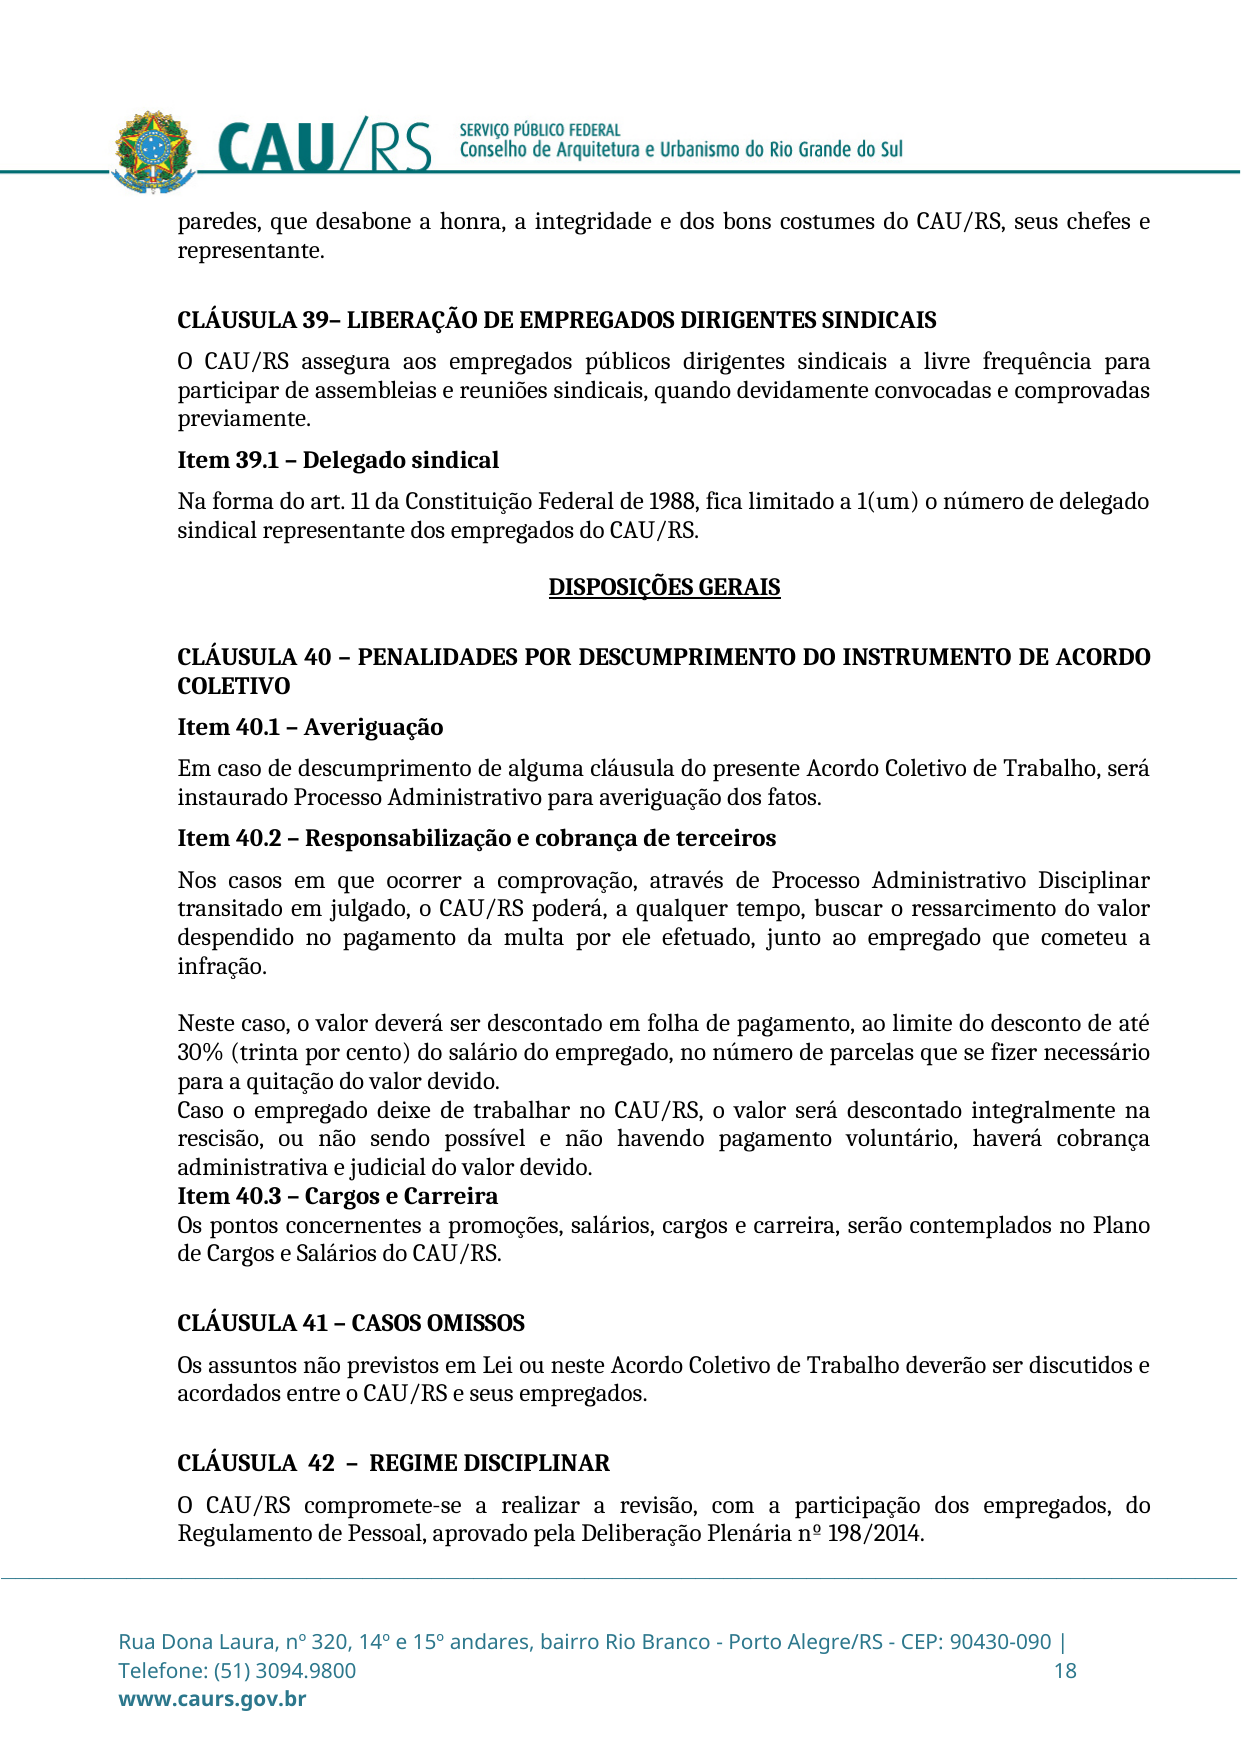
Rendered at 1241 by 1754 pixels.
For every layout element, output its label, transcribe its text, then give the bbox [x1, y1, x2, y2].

text CLÁUSULA 42 – REGIME DISCIPLINAR [177, 1449, 1152, 1478]
text Item 40.2 – Responsabilização e cobrança de terceiros [177, 824, 1152, 853]
text Item 40.3 – Cargos e Carreira [177, 1182, 1152, 1211]
text O CAU/RS compromete-se a realizar a revisão, com a participação dos empregados, do Regulamento de Pessoal, aprovado pela Deliberação Plenária nº 198/2014. [177, 1491, 1152, 1548]
text Os pontos concernentes a promoções, salários, cargos e carreira, serão contemplados no Plano de Cargos e Salários do CAU/RS. [177, 1211, 1152, 1268]
text DISPOSIÇÕES GERAIS [177, 573, 1152, 602]
picture [0, 44, 1241, 205]
text Nos casos em que ocorrer a comprovação, através de Processo Administrativo Disciplinar transitado em julgado, o CAU/RS poderá, a qualquer tempo, buscar o ressarcimento do valor despendido no pagamento da multa por ele efetuado, junto ao empregado que cometeu a infração. [177, 866, 1152, 981]
text Os assuntos não previstos em Lei ou neste Acordo Coletivo de Trabalho deverão ser discutidos e acordados entre o CAU/RS e seus empregados. [177, 1351, 1152, 1408]
text Item 40.1 – Averiguação [177, 713, 1152, 742]
text Caso o empregado deixe de trabalhar no CAU/RS, o valor será descontado integralmente na rescisão, ou não sendo possível e não havendo pagamento voluntário, haverá cobrança administrativa e judicial do valor devido. [177, 1096, 1152, 1182]
text CLÁUSULA 39– LIBERAÇÃO DE EMPREGADOS DIRIGENTES SINDICAIS [177, 306, 1152, 334]
text Item 39.1 – Delegado sindical [177, 446, 1152, 474]
text CLÁUSULA 41 – CASOS OMISSOS [177, 1309, 1152, 1338]
text Em caso de descumprimento de alguma cláusula do presente Acordo Coletivo de Trabalho, será instaurado Processo Administrativo para averiguação dos fatos. [177, 754, 1152, 812]
text Neste caso, o valor deverá ser descontado em folha de pagamento, ao limite do desconto de até 30% (trinta por cento) do salário do empregado, no número de parcelas que se fizer necessário para a quitação do valor devido. [177, 1009, 1152, 1096]
text CLÁUSULA 40 – PENALIDADES POR DESCUMPRIMENTO DO INSTRUMENTO DE ACORDO COLETIVO [177, 643, 1152, 701]
text Na forma do art. 11 da Constituição Federal de 1988, fica limitado a 1(um) o número de delegado sindical representante dos empregados do CAU/RS. [177, 487, 1152, 544]
text O CAU/RS assegura aos empregados públicos dirigentes sindicais a livre frequência para participar de assembleias e reuniões sindicais, quando devidamente convocadas e comprovadas previamente. [177, 347, 1152, 433]
